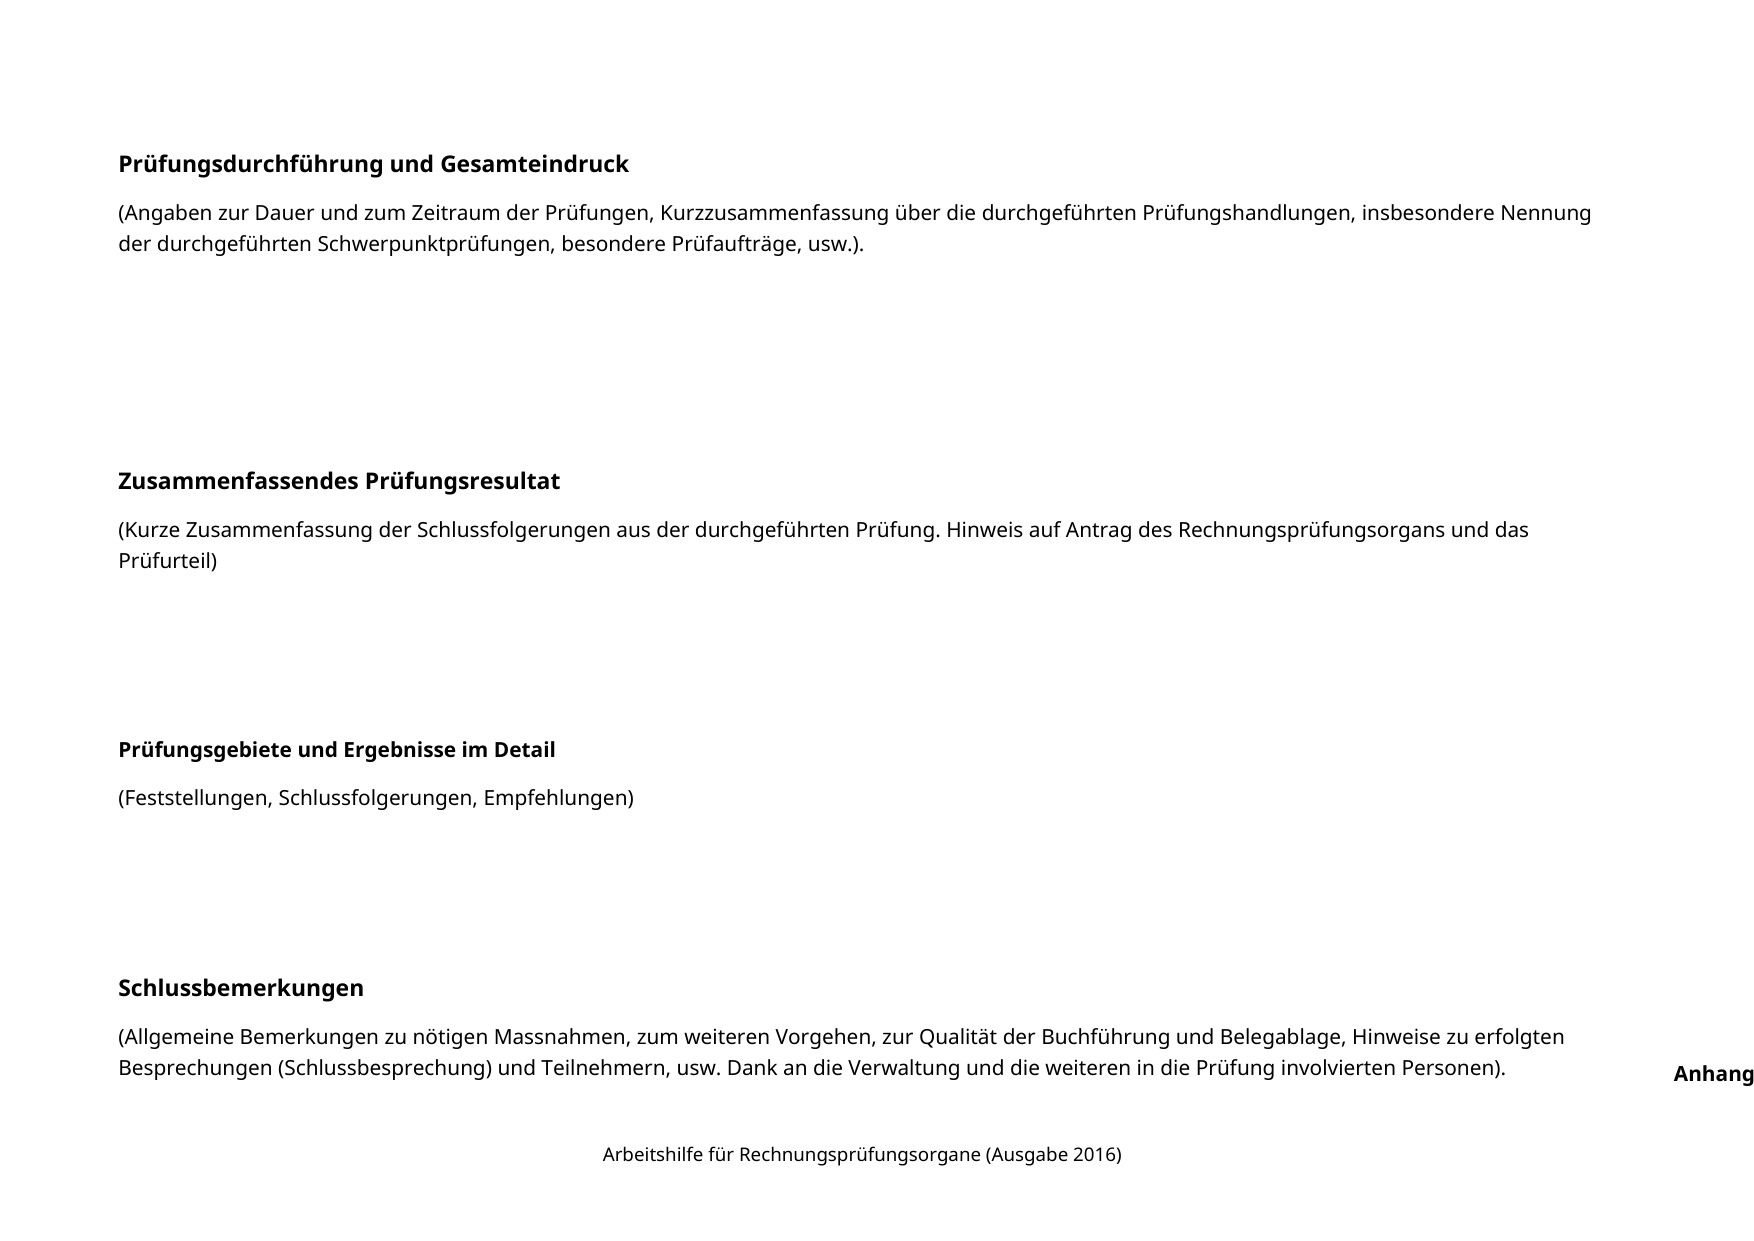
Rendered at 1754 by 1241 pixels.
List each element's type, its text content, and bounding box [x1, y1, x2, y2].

text (Feststellungen, Schlussfolgerungen, Empfehlungen) [118, 783, 1606, 811]
text (Angaben zur Dauer und zum Zeitraum der Prüfungen, Kurzzusammenfassung über die durchgeführten Prüfungshandlungen, insbesondere Nennung der durchgeführten Schwerpunktprüfungen, besondere Prüfaufträge, usw.). [118, 198, 1606, 257]
text (Kurze Zusammenfassung der Schlussfolgerungen aus der durchgeführten Prüfung. Hinweis auf Antrag des Rechnungsprüfungsorgans und das Prüfurteil) [118, 516, 1606, 574]
text (Allgemeine Bemerkungen zu nötigen Massnahmen, zum weiteren Vorgehen, zur Qualität der Buchführung und Belegablage, Hinweise zu erfolgten Besprechungen (Schlussbesprechung) und Teilnehmern, usw. Dank an die Verwaltung und die weiteren in die Prüfung involvierten Personen). [118, 1022, 1606, 1081]
text Zusammenfassendes Prüfungsresultat [118, 465, 1606, 496]
text Schlussbemerkungen [118, 972, 1606, 1003]
text Prüfungsdurchführung und Gesamteindruck [118, 148, 1606, 179]
text Prüfungsgebiete und Ergebnisse im Detail [118, 735, 1606, 764]
